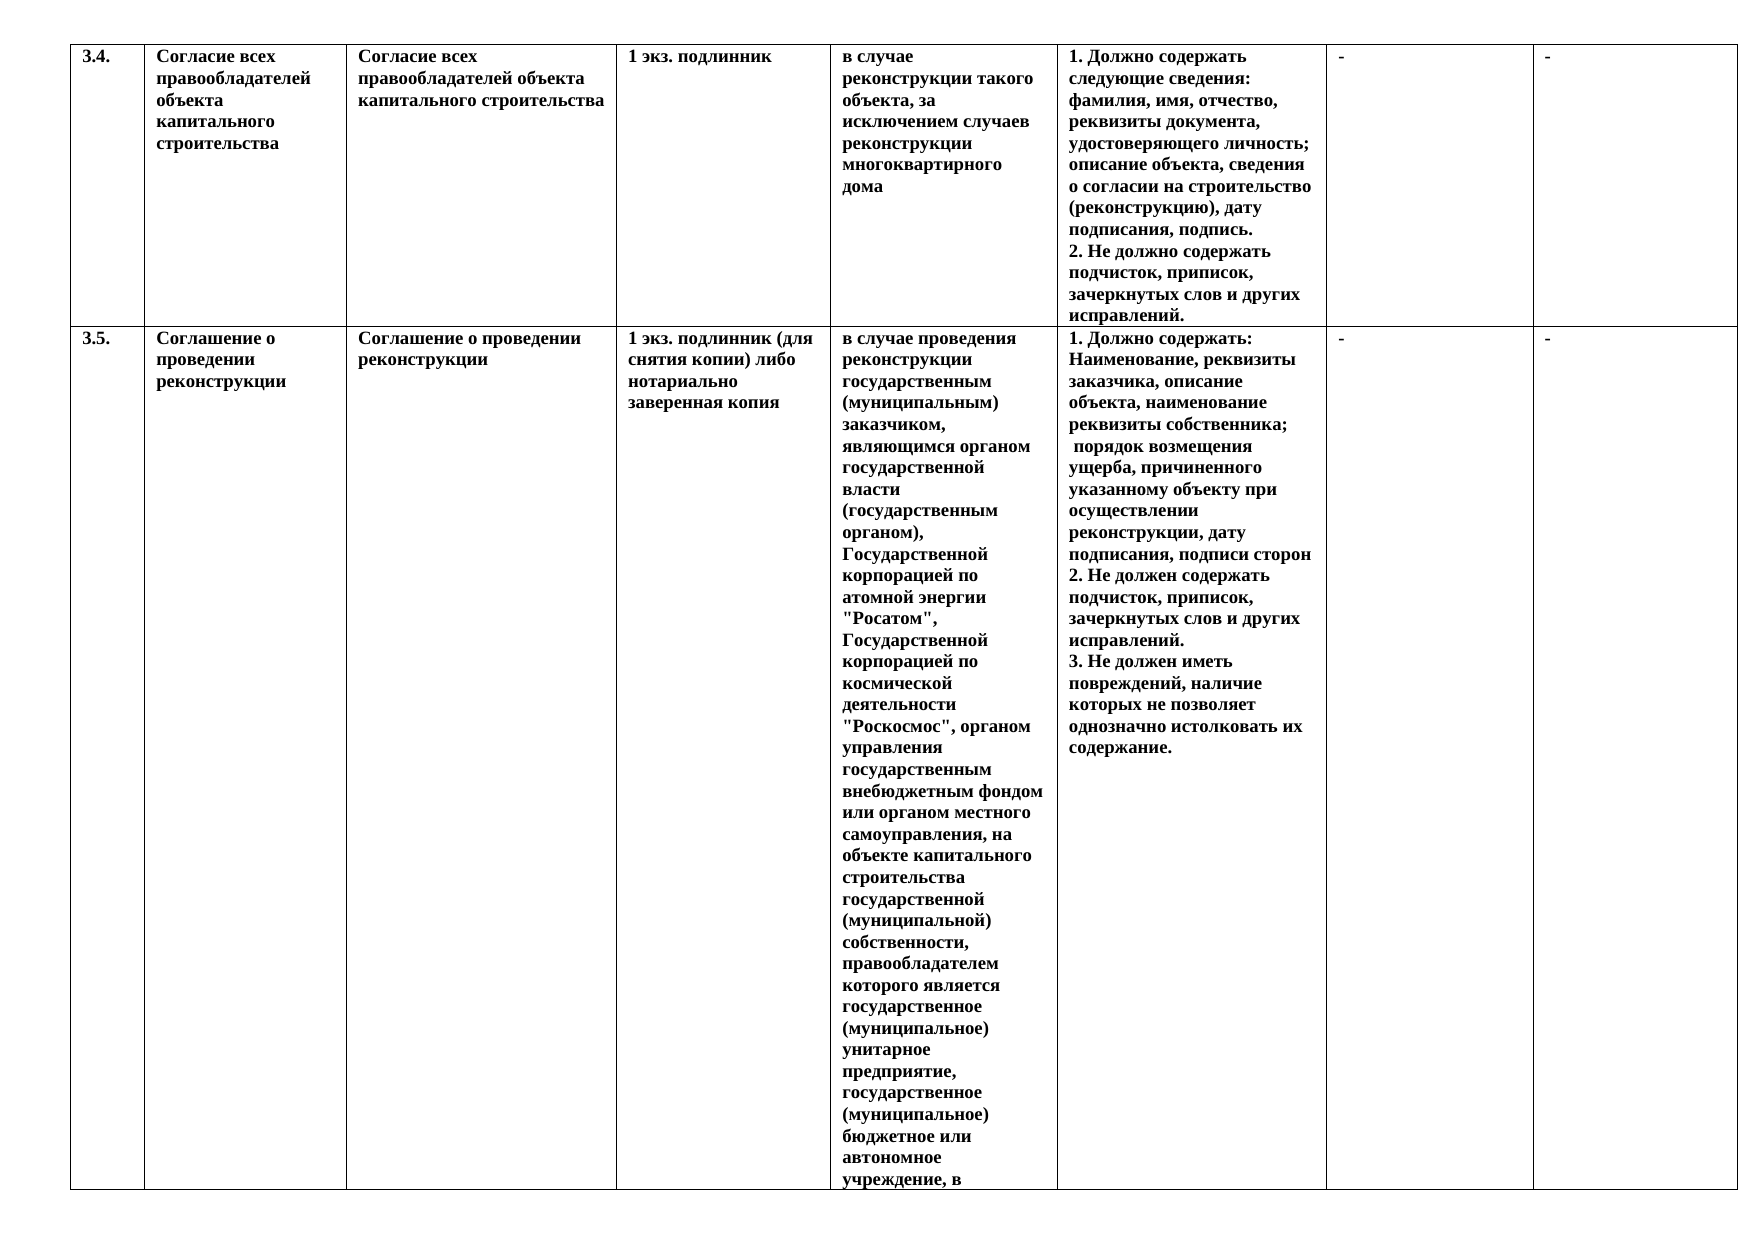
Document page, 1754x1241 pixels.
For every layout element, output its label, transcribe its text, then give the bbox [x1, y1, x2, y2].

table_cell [617, 327, 830, 1189]
table_cell 3.4. [71, 45, 144, 326]
table_cell Согласие всех правообладателей объекта капитального строительства [145, 45, 346, 326]
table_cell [145, 327, 346, 1189]
table_cell - [1534, 45, 1737, 326]
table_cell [347, 327, 616, 1189]
table_cell 1 экз. подлинник [617, 45, 830, 326]
table_cell Согласие всех правообладателей объекта капитального строительства [347, 45, 616, 326]
table_cell в случае реконструкции такого объекта, за исключением случаев реконструкции многоквартирного дома [831, 45, 1057, 326]
table_cell - [1327, 45, 1533, 326]
table_cell 1. Должно содержать следующие сведения: фамилия, имя, отчество, реквизиты документа, удостоверяющего личность; описание объекта, сведения о согласии на строительство (реконструкцию), дату подписания, подпись. 2. Не должно содержать подчисток, приписок, зачеркнутых слов и других исправлений. [1058, 45, 1326, 326]
table_cell - [1327, 327, 1533, 1189]
table_cell - [1534, 327, 1737, 1189]
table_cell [831, 327, 1057, 1189]
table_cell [1058, 327, 1326, 1189]
table_cell 3.5. [71, 327, 144, 1189]
